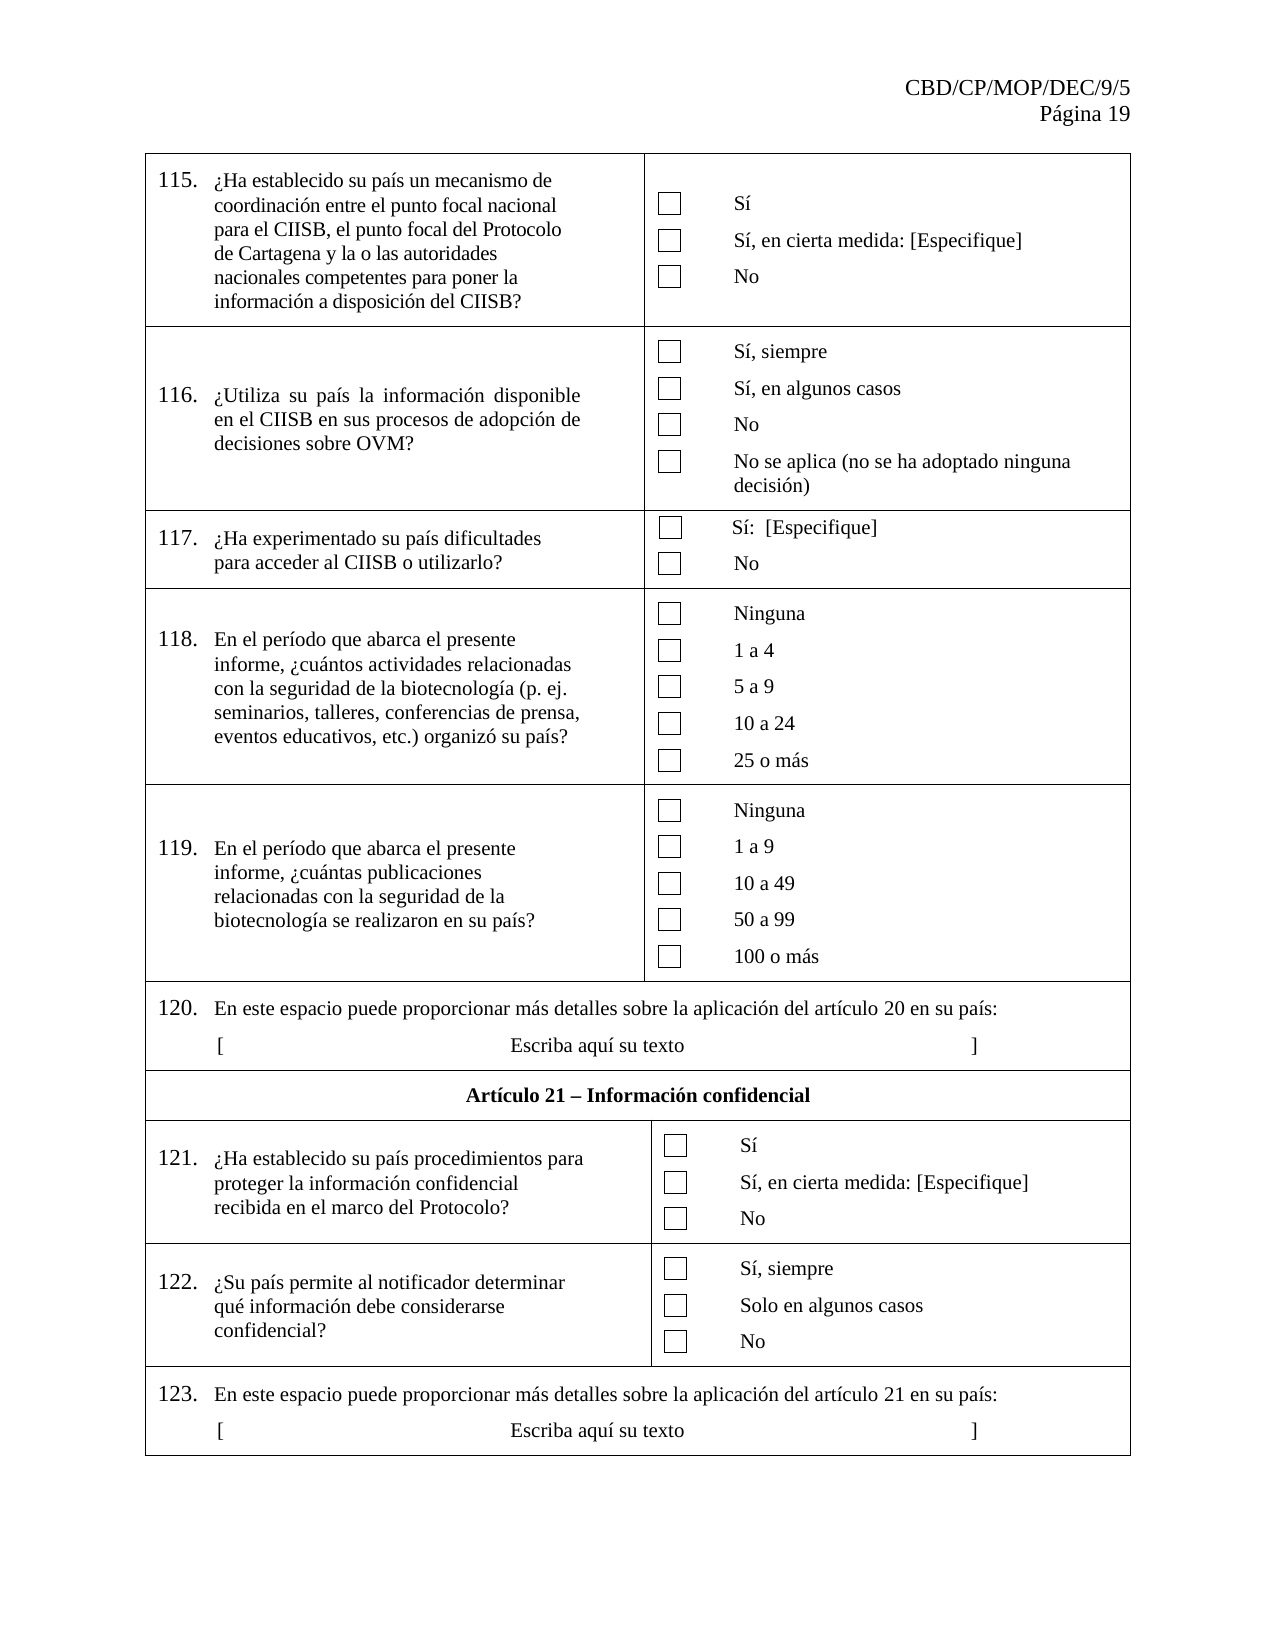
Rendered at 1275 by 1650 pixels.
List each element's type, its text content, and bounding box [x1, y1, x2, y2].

table_cell Sí, siempre Sí, en algunos casos No No se aplica (no se ha adoptado ninguna decisión) [645, 327, 1130, 509]
table_cell En el período que abarca el presente informe, ¿cuántos actividades relacionadas con la seguridad de la biotecnología (p. ej. seminarios, talleres, conferencias de prensa, eventos educativos, etc.) organizó su país? [146, 589, 644, 784]
table_cell En el período que abarca el presente informe, ¿cuántas publicaciones relacionadas con la seguridad de la biotecnología se realizaron en su país? [146, 785, 644, 981]
table_cell Sí: [Especifique] No [645, 511, 1130, 588]
table_cell Ninguna 1 a 4 5 a 9 10 a 24 25 o más [645, 589, 1130, 784]
table_cell ¿Ha establecido su país un mecanismo de coordinación entre el punto focal nacional para el CIISB, el punto focal del Protocolo de Cartagena y la o las autoridades nacionales competentes para poner la información a disposición del CIISB? [146, 154, 644, 326]
table_cell Sí Sí, en cierta medida: [Especifique] No [652, 1121, 1130, 1243]
table_cell ¿Ha establecido su país procedimientos para proteger la información confidencial recibida en el marco del Protocolo? [146, 1121, 651, 1243]
table_cell Sí, siempre Solo en algunos casos No [652, 1244, 1130, 1366]
table_cell ¿Su país permite al notificador determinar qué información debe considerarse confidencial? [146, 1244, 651, 1366]
table_cell En este espacio puede proporcionar más detalles sobre la aplicación del artículo 20 en su país: [ Escriba aquí su texto ] [146, 982, 1130, 1069]
table_cell ¿Utiliza su país la información disponible en el CIISB en sus procesos de adopción de decisiones sobre OVM? [146, 327, 644, 509]
table_cell ¿Ha experimentado su país dificultades para acceder al CIISB o utilizarlo? [146, 511, 644, 588]
table_cell Ninguna 1 a 9 10 a 49 50 a 99 100 o más [645, 785, 1130, 981]
table_cell Artículo 21 – Información confidencial [146, 1071, 1130, 1119]
table_cell En este espacio puede proporcionar más detalles sobre la aplicación del artículo 21 en su país: [ Escriba aquí su texto ] [146, 1367, 1130, 1455]
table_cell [645, 154, 1130, 326]
